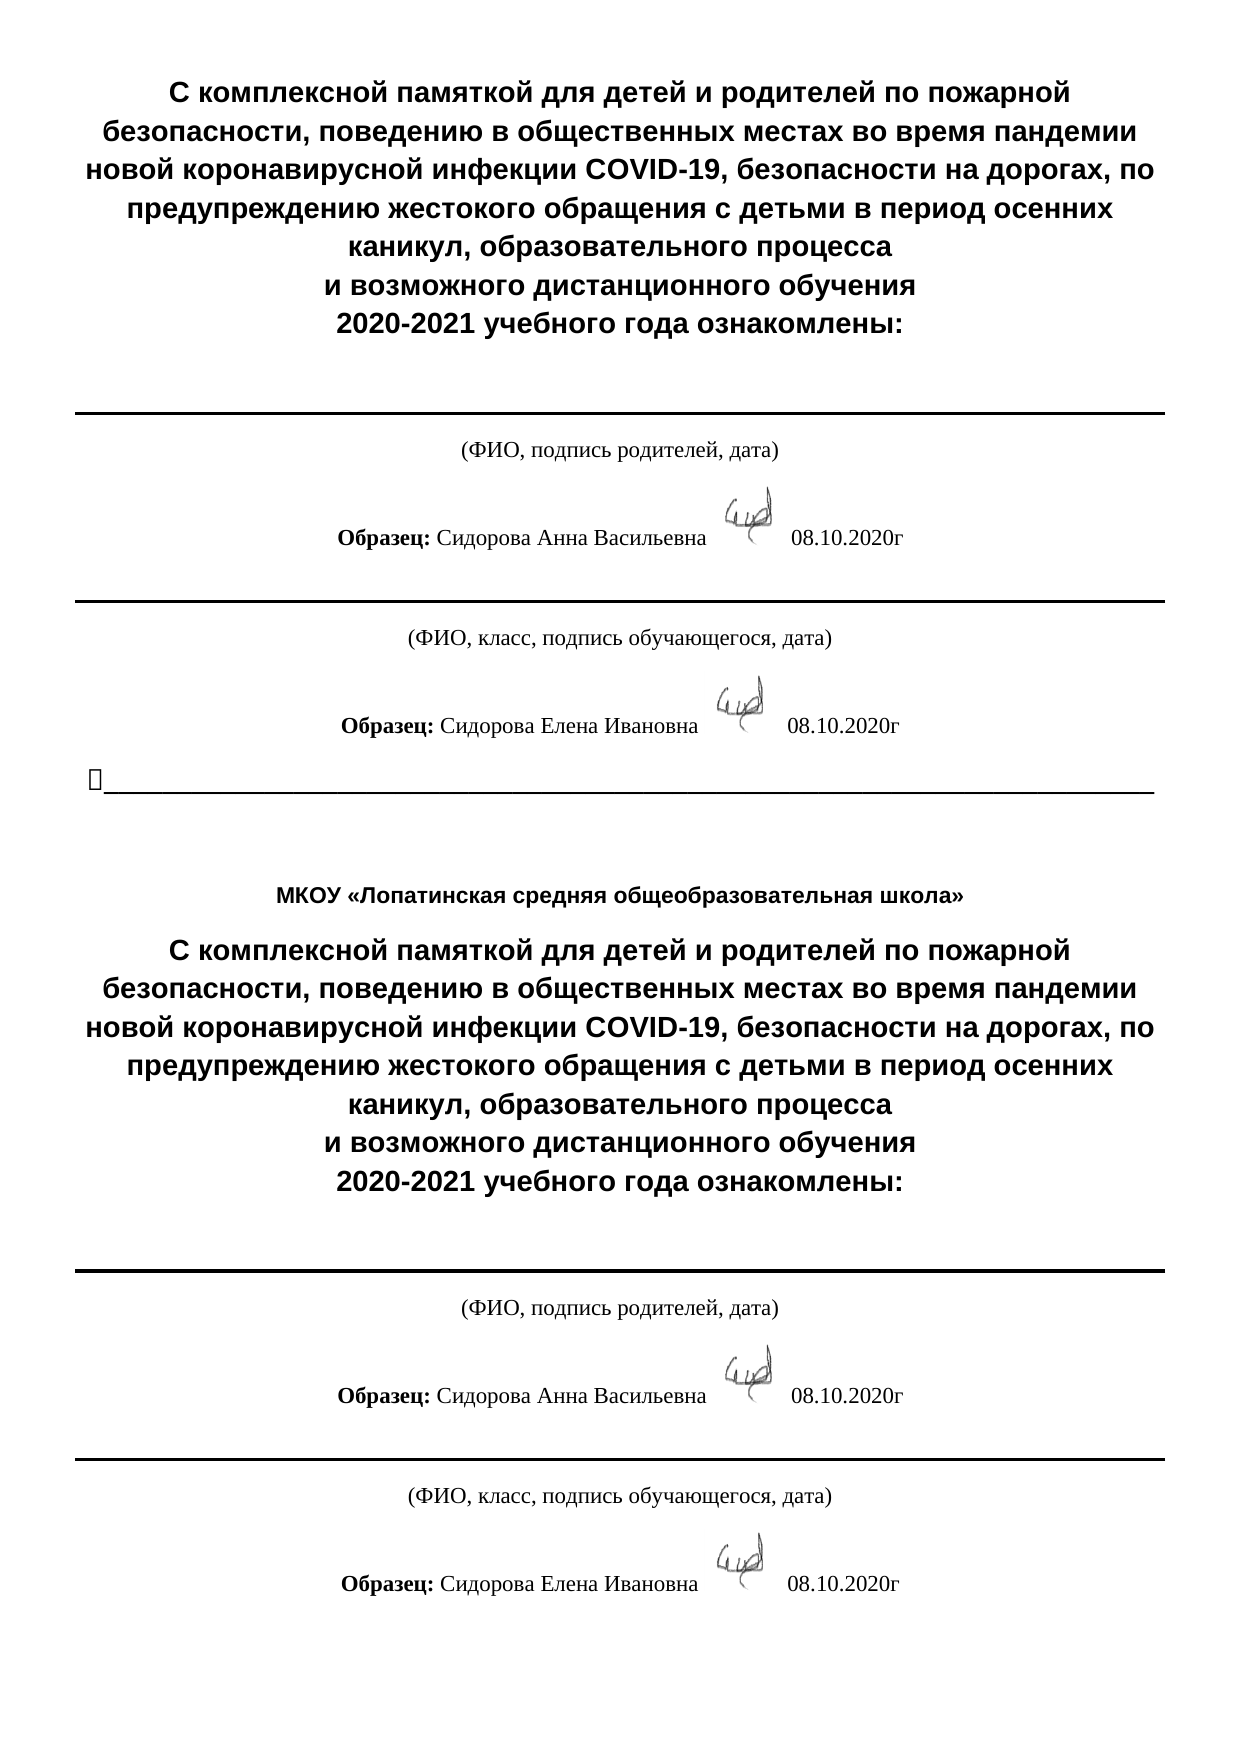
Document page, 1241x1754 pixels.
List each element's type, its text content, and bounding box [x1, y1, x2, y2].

picture [712, 1340, 791, 1404]
text 2020-2021 учебного года ознакомлены: [75, 1164, 1165, 1198]
text (ФИО, класс, подпись обучающегося, дата) [75, 624, 1165, 650]
text 2020-2021 учебного года ознакомлены: [75, 306, 1165, 340]
text (ФИО, класс, подпись обучающегося, дата) [75, 1482, 1165, 1508]
text (ФИО, подпись родителей, дата) [75, 1293, 1165, 1320]
text Образец: Сидорова Елена Ивановна 08.10.2020г [75, 1529, 1165, 1596]
text и возможного дистанционного обучения [75, 268, 1165, 301]
text (ФИО, подпись родителей, дата) [75, 436, 1165, 462]
picture [712, 482, 791, 546]
text ________________________________________________________________________ [75, 759, 1165, 799]
text МКОУ «Лопатинская средняя общеобразовательная школа» [75, 882, 1165, 908]
text Образец: Сидорова Анна Васильевна 08.10.2020г [75, 1341, 1165, 1409]
text Образец: Сидорова Анна Васильевна 08.10.2020г [75, 483, 1165, 551]
text и возможного дистанционного обучения [75, 1126, 1165, 1159]
text Образец: Сидорова Елена Ивановна 08.10.2020г [75, 671, 1165, 738]
text С комплексной памяткой для детей и родителей по пожарной безопасности, поведению в общественных местах во время пандемии новой коронавирусной инфекции СOVID-19, безопасности на дорогах, по предупреждению жестокого обращения с детьми в период осенних каникул, образовательного процесса [75, 75, 1165, 263]
picture [704, 671, 782, 734]
picture [704, 1529, 782, 1591]
text С комплексной памяткой для детей и родителей по пожарной безопасности, поведению в общественных местах во время пандемии новой коронавирусной инфекции СOVID-19, безопасности на дорогах, по предупреждению жестокого обращения с детьми в период осенних каникул, образовательного процесса [75, 933, 1165, 1121]
